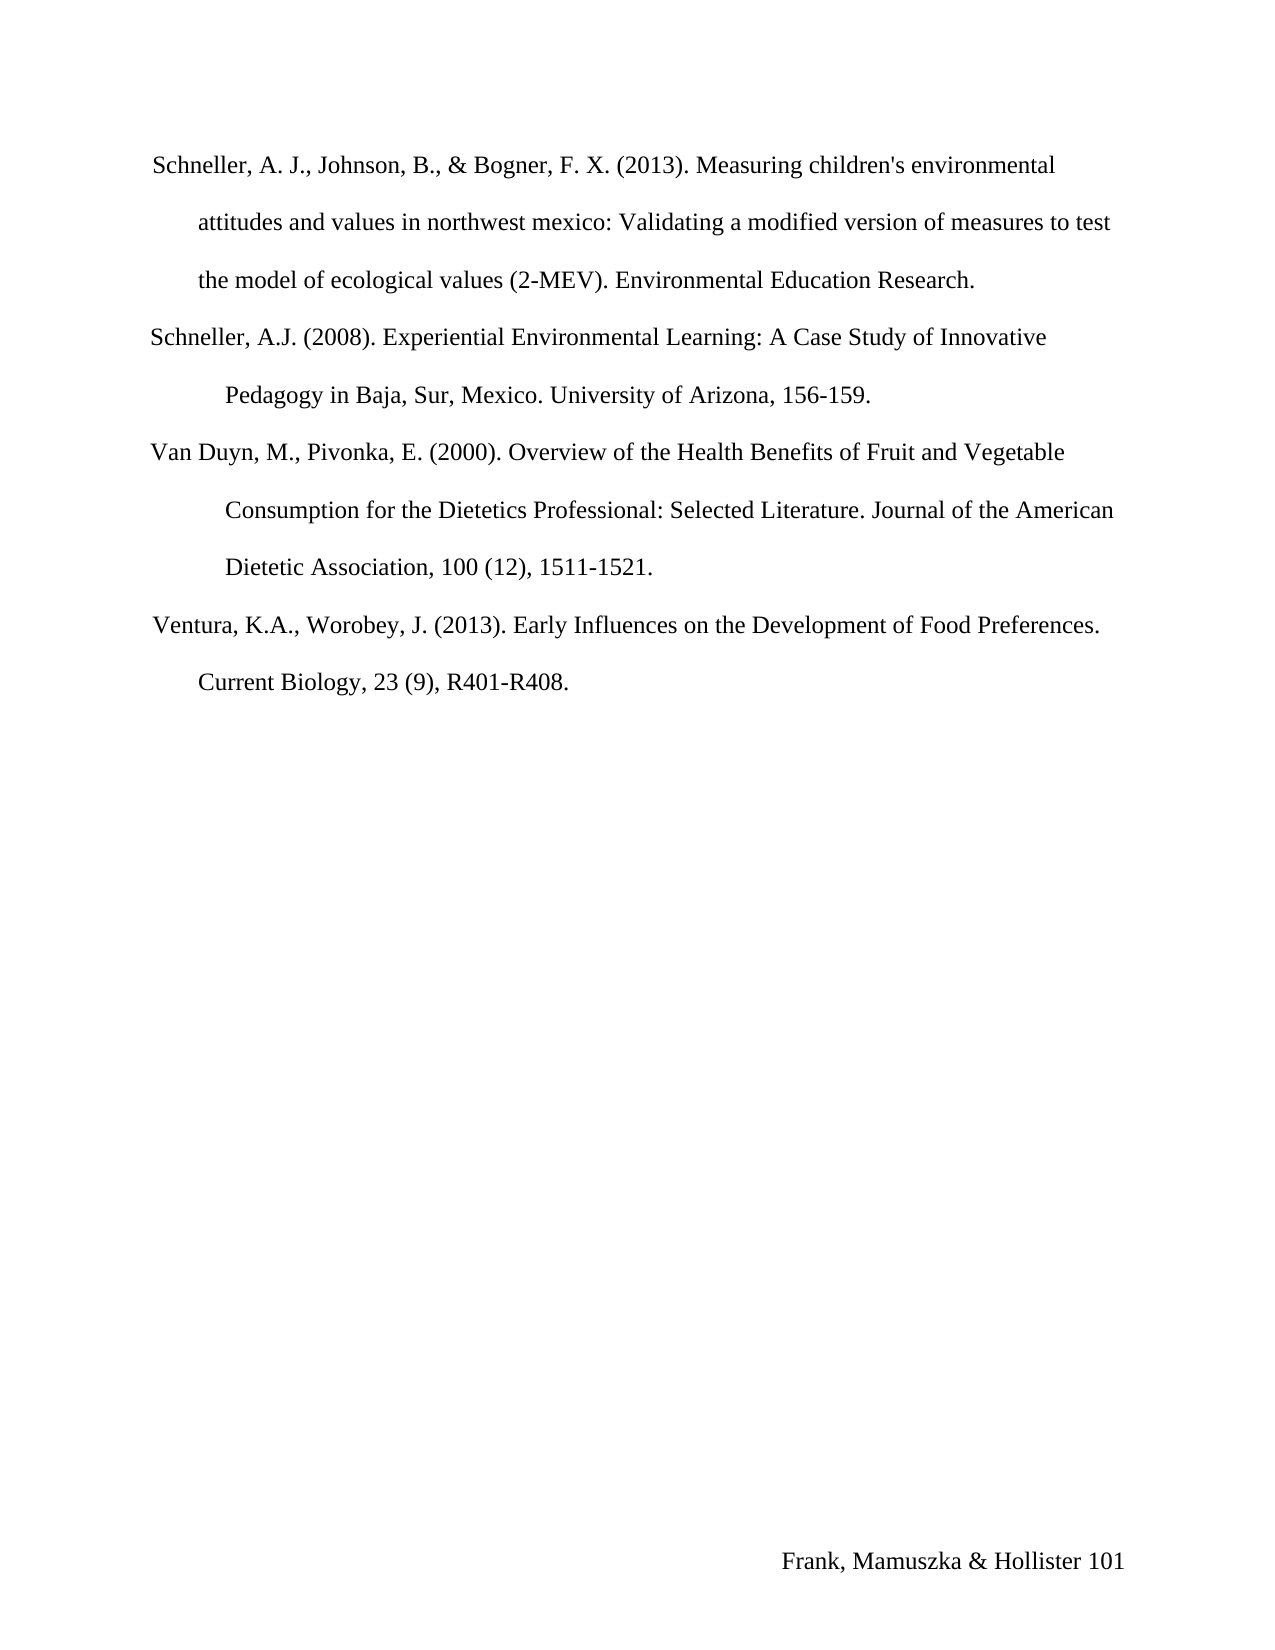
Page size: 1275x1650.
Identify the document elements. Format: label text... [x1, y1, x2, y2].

text Van Duyn, M., Pivonka, E. (2000). Overview of the Health Benefits of Fruit and Vegetable [150, 437, 1125, 466]
text Schneller, A.J. (2008). Experiential Environmental Learning: A Case Study of Innovative [150, 322, 1125, 351]
text Ventura, K.A., Worobey, J. (2013). Early Influences on the Development of Food Preferences. Current Biology, 23 (9), R401-R408. [152, 610, 1125, 696]
text Pedagogy in Baja, Sur, Mexico. University of Arizona, 156-159. [150, 380, 1125, 409]
text Schneller, A. J., Johnson, B., & Bogner, F. X. (2013). Measuring children's environmental attitudes and values in northwest mexico: Validating a modified version of measures to test the model of ecological values (2-MEV). Environmental Education Research. [152, 150, 1125, 294]
text Dietetic Association, 100 (12), 1511-1521. [150, 552, 1125, 581]
text Consumption for the Dietetics Professional: Selected Literature. Journal of the American [150, 495, 1125, 524]
